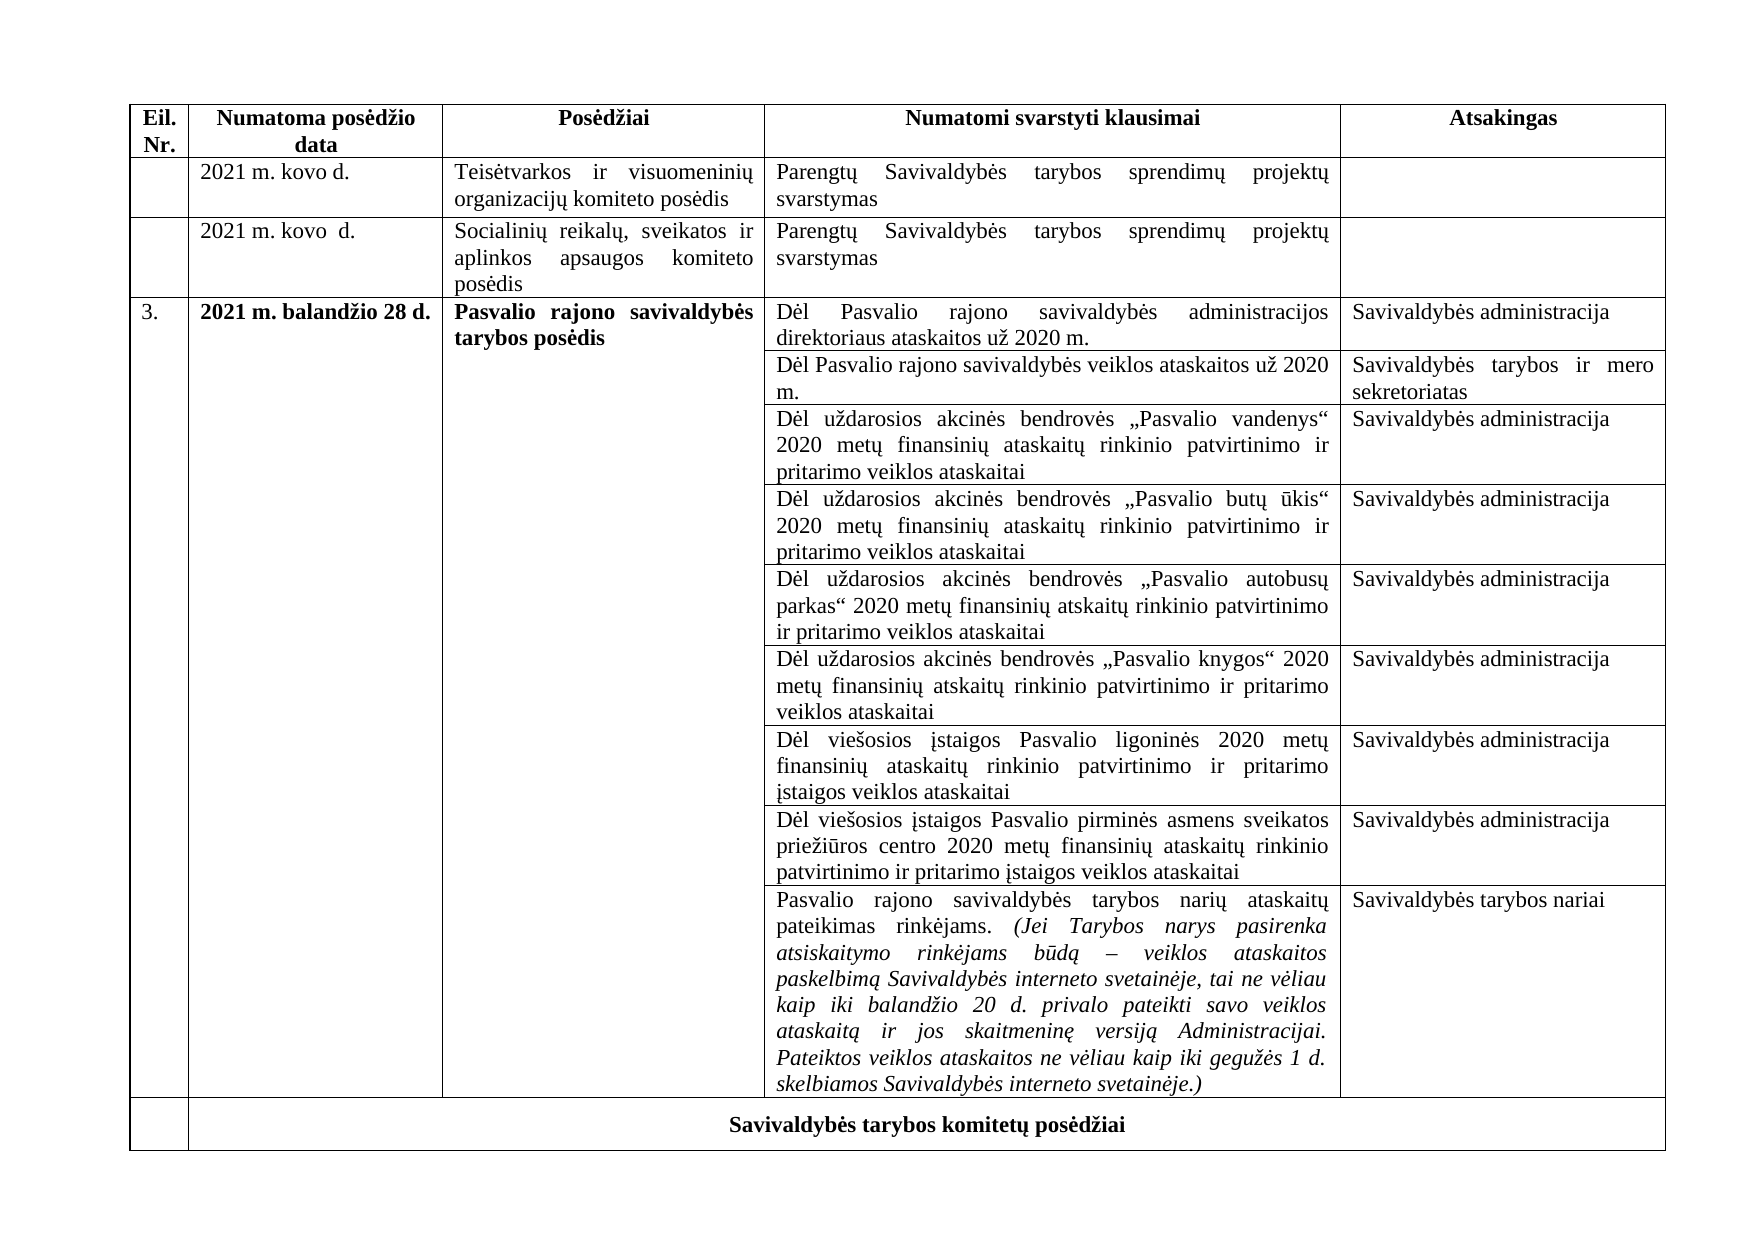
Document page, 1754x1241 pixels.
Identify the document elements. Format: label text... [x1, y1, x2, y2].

table_cell Parengtų Savivaldybės tarybos sprendimų projektų svarstymas [765, 158, 1340, 217]
table_cell 3. [131, 298, 188, 1097]
table_header Numatomi svarstyti klausimai [765, 105, 1340, 157]
table_cell [131, 158, 188, 217]
table_cell 2021 m. kovo d. [189, 218, 442, 297]
table_cell Dėl uždarosios akcinės bendrovės „Pasvalio knygos“ 2020 metų finansinių atskaitų rinkinio patvirtinimo ir pritarimo veiklos ataskaitai [765, 646, 1340, 724]
table_header Numatoma posėdžio data [189, 105, 442, 157]
table_cell Savivaldybės administracija [1341, 298, 1665, 350]
table_cell [131, 1098, 188, 1150]
table_cell 2021 m. kovo d. [189, 158, 442, 217]
table_cell Dėl viešosios įstaigos Pasvalio ligoninės 2020 metų finansinių ataskaitų rinkinio patvirtinimo ir pritarimo įstaigos veiklos ataskaitai [765, 726, 1340, 805]
table_header Posėdžiai [443, 105, 764, 157]
table_cell Pasvalio rajono savivaldybės tarybos posėdis [443, 298, 764, 1097]
table_cell Dėl uždarosios akcinės bendrovės „Pasvalio autobusų parkas“ 2020 metų finansinių atskaitų rinkinio patvirtinimo ir pritarimo veiklos ataskaitai [765, 565, 1340, 644]
table_cell Savivaldybės administracija [1341, 726, 1665, 805]
table_cell Savivaldybės administracija [1341, 485, 1665, 564]
table_cell 2021 m. balandžio 28 d. [189, 298, 442, 1097]
table_cell [1341, 158, 1665, 217]
table_header Atsakingas [1341, 105, 1665, 157]
table_cell Dėl uždarosios akcinės bendrovės „Pasvalio vandenys“ 2020 metų finansinių ataskaitų rinkinio patvirtinimo ir pritarimo veiklos ataskaitai [765, 405, 1340, 484]
table_cell Pasvalio rajono savivaldybės tarybos narių ataskaitų pateikimas rinkėjams. (Jei Tarybos narys pasirenka atsiskaitymo rinkėjams būdą – veiklos ataskaitos paskelbimą Savivaldybės interneto svetainėje, tai ne vėliau kaip iki balandžio 20 d. privalo pateikti savo veiklos ataskaitą ir jos skaitmeninę versiją Administracijai. Pateiktos veiklos ataskaitos ne vėliau kaip iki gegužės 1 d. skelbiamos Savivaldybės interneto svetainėje.) [765, 886, 1340, 1097]
table_cell Savivaldybės tarybos ir mero sekretoriatas [1341, 351, 1665, 404]
table_cell [131, 218, 188, 297]
table_cell Socialinių reikalų, sveikatos ir aplinkos apsaugos komiteto posėdis [443, 218, 764, 297]
table_cell Parengtų Savivaldybės tarybos sprendimų projektų svarstymas [765, 218, 1340, 297]
table_cell Dėl viešosios įstaigos Pasvalio pirminės asmens sveikatos priežiūros centro 2020 metų finansinių ataskaitų rinkinio patvirtinimo ir pritarimo įstaigos veiklos ataskaitai [765, 806, 1340, 885]
table_cell Dėl uždarosios akcinės bendrovės „Pasvalio butų ūkis“ 2020 metų finansinių ataskaitų rinkinio patvirtinimo ir pritarimo veiklos ataskaitai [765, 485, 1340, 564]
table_cell [1341, 218, 1665, 297]
table_cell Savivaldybės administracija [1341, 806, 1665, 885]
table_cell Teisėtvarkos ir visuomeninių organizacijų komiteto posėdis [443, 158, 764, 217]
table_cell Dėl Pasvalio rajono savivaldybės administracijos direktoriaus ataskaitos už 2020 m. [765, 298, 1340, 350]
table_cell Savivaldybės tarybos nariai [1341, 886, 1665, 1097]
table_header Eil. Nr. [131, 105, 188, 157]
table_cell Savivaldybės administracija [1341, 405, 1665, 484]
table_cell Savivaldybės tarybos komitetų posėdžiai [189, 1098, 1665, 1150]
table_cell Savivaldybės administracija [1341, 646, 1665, 724]
table_cell Dėl Pasvalio rajono savivaldybės veiklos ataskaitos už 2020 m. [765, 351, 1340, 404]
table_cell Savivaldybės administracija [1341, 565, 1665, 644]
